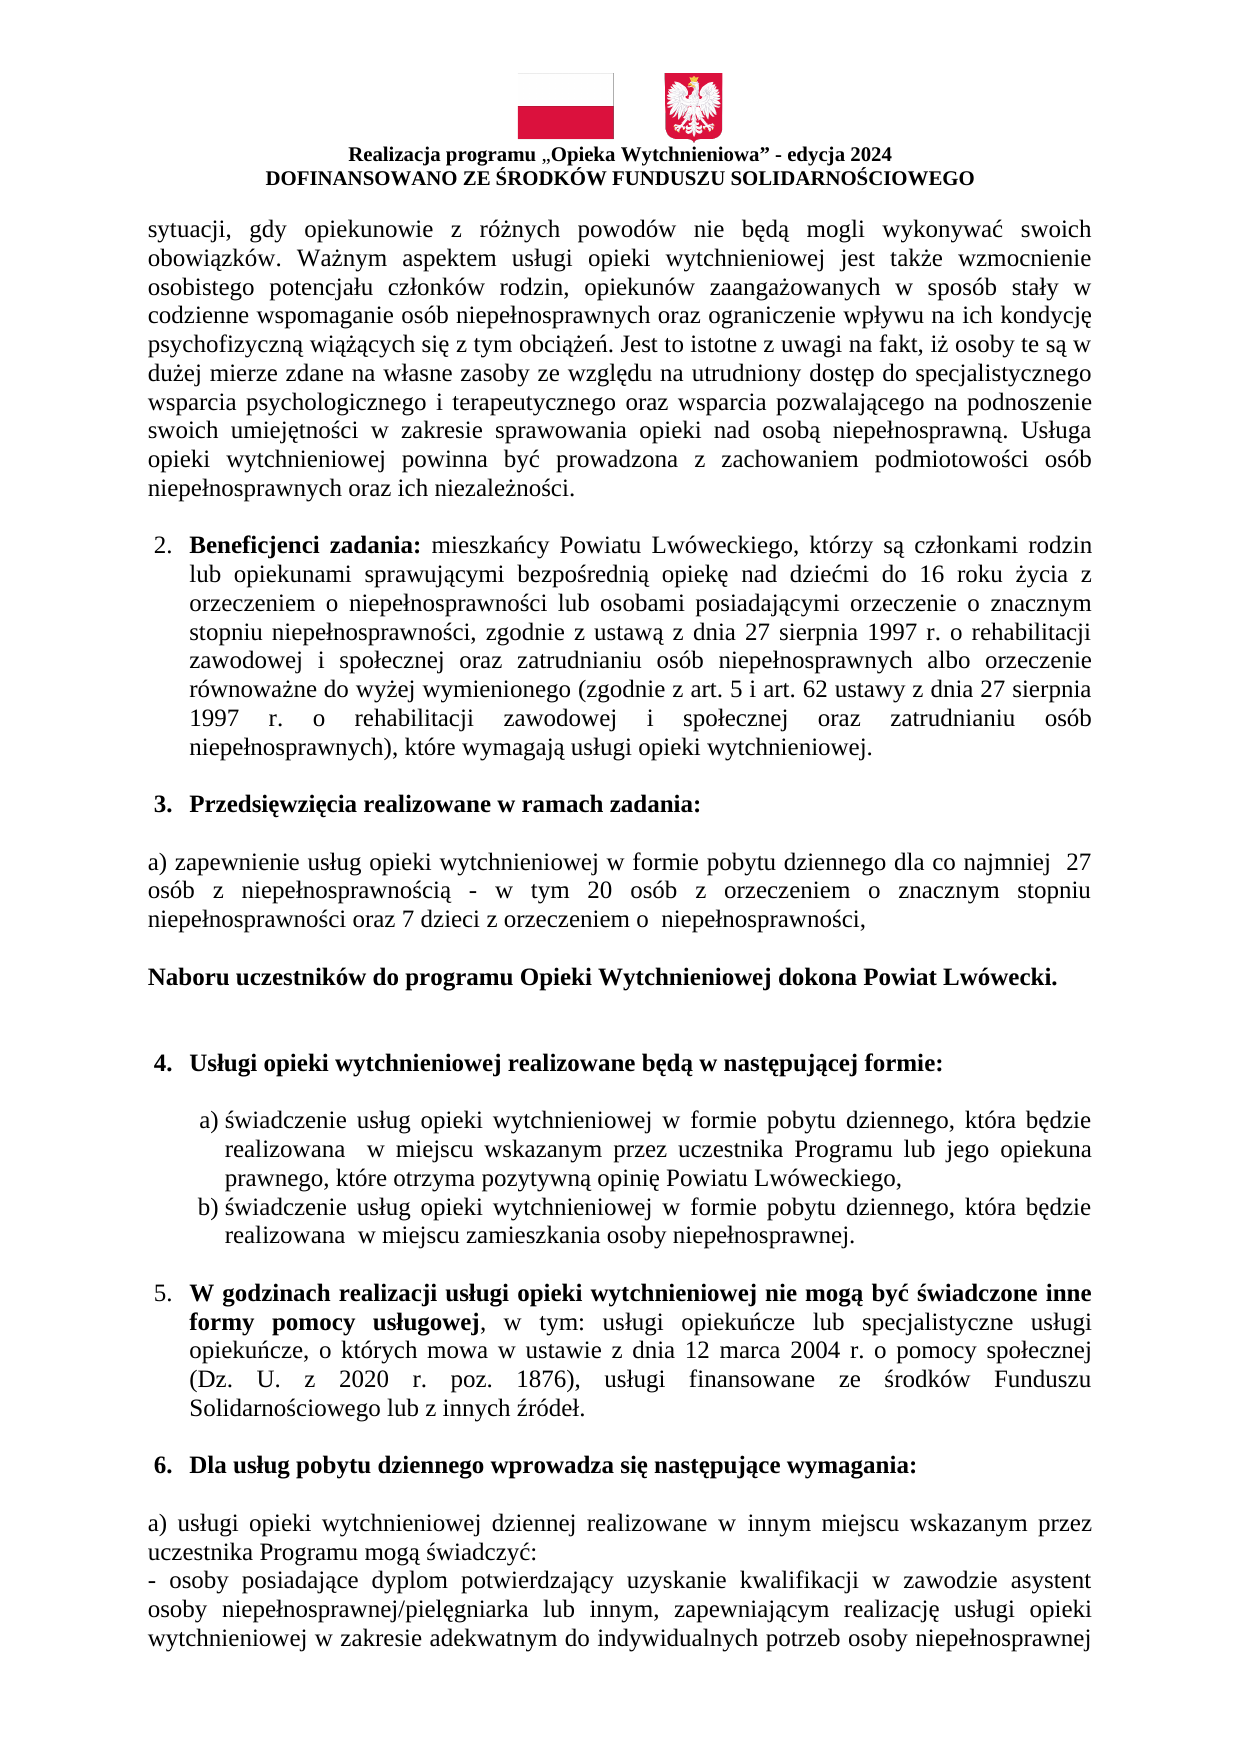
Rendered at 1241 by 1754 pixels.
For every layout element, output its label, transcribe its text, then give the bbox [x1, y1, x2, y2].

list świadczenie usług opieki wytchnieniowej w formie pobytu dziennego, która będzie realizowana w miejscu wskazanym przez uczestnika Programu lub jego opiekuna prawnego, które otrzyma pozytywną opinię Powiatu Lwóweckiego, [218, 1106, 1092, 1192]
list Dla usług pobytu dziennego wprowadza się następujące wymagania: [154, 1451, 1092, 1479]
list Przedsięwzięcia realizowane w ramach zadania: [154, 789, 1092, 818]
text Naboru uczestników do programu Opieki Wytchnieniowej dokona Powiat Lwówecki. [148, 962, 1092, 991]
list Beneficjenci zadania: mieszkańcy Powiatu Lwóweckiego, którzy są członkami rodzin lub opiekunami sprawującymi bezpośrednią opiekę nad dziećmi do 16 roku życia z orzeczeniem o niepełnosprawności lub osobami posiadającymi orzeczenie o znacznym stopniu niepełnosprawności, zgodnie z ustawą z dnia 27 sierpnia 1997 r. o rehabilitacji zawodowej i społecznej oraz zatrudnianiu osób niepełnosprawnych albo orzeczenie równoważne do wyżej wymienionego (zgodnie z art. 5 i art. 62 ustawy z dnia 27 sierpnia 1997 r. o rehabilitacji zawodowej i społecznej oraz zatrudnianiu osób niepełnosprawnych), które wymagają usługi opieki wytchnieniowej. [154, 531, 1092, 761]
picture [517, 73, 723, 143]
list świadczenie usług opieki wytchnieniowej w formie pobytu dziennego, która będzie realizowana w miejscu zamieszkania osoby niepełnosprawnej. [218, 1192, 1092, 1249]
list W godzinach realizacji usługi opieki wytchnieniowej nie mogą być świadczone inne formy pomocy usługowej, w tym: usługi opiekuńcze lub specjalistyczne usługi opiekuńcze, o których mowa w ustawie z dnia 12 marca 2004 r. o pomocy społecznej (Dz. U. z 2020 r. poz. 1876), usługi finansowane ze środków Funduszu Solidarnościowego lub z innych źródeł. [154, 1278, 1092, 1422]
text a) usługi opieki wytchnieniowej dziennej realizowane w innym miejscu wskazanym przez uczestnika Programu mogą świadczyć: [148, 1508, 1092, 1566]
text a) zapewnienie usług opieki wytchnieniowej w formie pobytu dziennego dla co najmniej 27 osób z niepełnosprawnością - w tym 20 osób z orzeczeniem o znacznym stopniu niepełnosprawności oraz 7 dzieci z orzeczeniem o niepełnosprawności, [148, 847, 1092, 933]
list Usługi opieki wytchnieniowej realizowane będą w następującej formie: [154, 1048, 1092, 1077]
